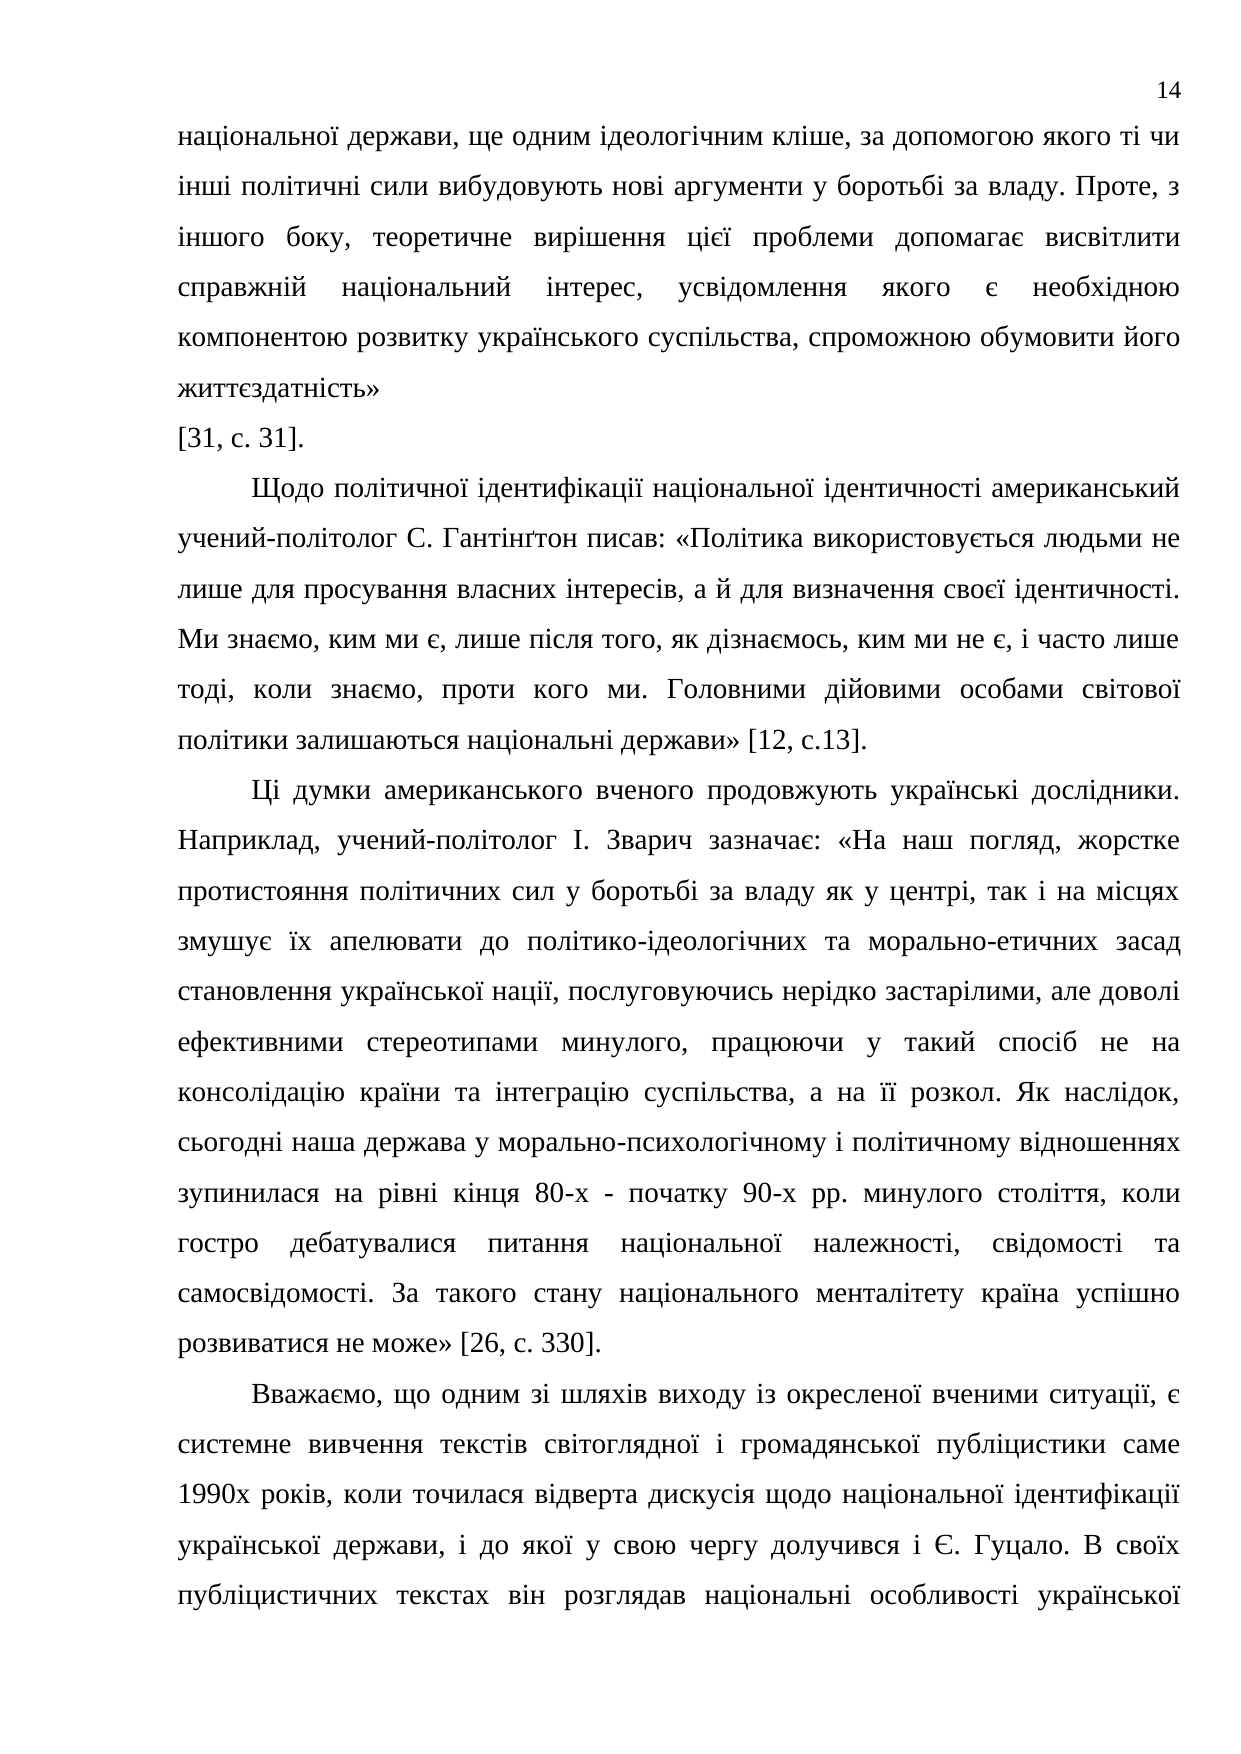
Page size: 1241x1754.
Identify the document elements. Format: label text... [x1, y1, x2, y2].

text Щодо політичної ідентифікації національної ідентичності американський учений-політолог С. Гантінґтон писав: «Політика використовується людьми не лише для просування власних інтересів, а й для визначення своєї ідентичності. Ми знаємо, ким ми є, лише після того, як дізнаємось, ким ми не є, і часто лише тоді, коли знаємо, проти кого ми. Головними дійовими особами світової політики залишаються національні держави» [12, с.13]. [177, 470, 1181, 755]
text Ці думки американського вченого продовжують українські дослідники. Наприклад, учений-політолог І. Зварич зазначає: «На наш погляд, жорстке протистояння політичних сил у боротьбі за владу як у центрі, так і на місцях змушує їх апелювати до політико-ідеологічних та морально-етичних засад становлення української нації, послуговуючись нерідко застарілими, але доволі ефективними стереотипами минулого, працюючи у такий спосіб не на консолідацію країни та інтеграцію суспільства, а на її розкол. Як наслідок, сьогодні наша держава у морально-психологічному і політичному відношеннях зупинилася на рівні кінця 80-х - початку 90-х рр. минулого століття, коли гостро дебатувалися питання національної належності, свідомості та самосвідомості. За такого стану національного менталітету країна успішно розвиватися не може» [26, с. 330]. [177, 772, 1181, 1359]
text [177, 118, 1181, 453]
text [177, 1376, 1181, 1611]
